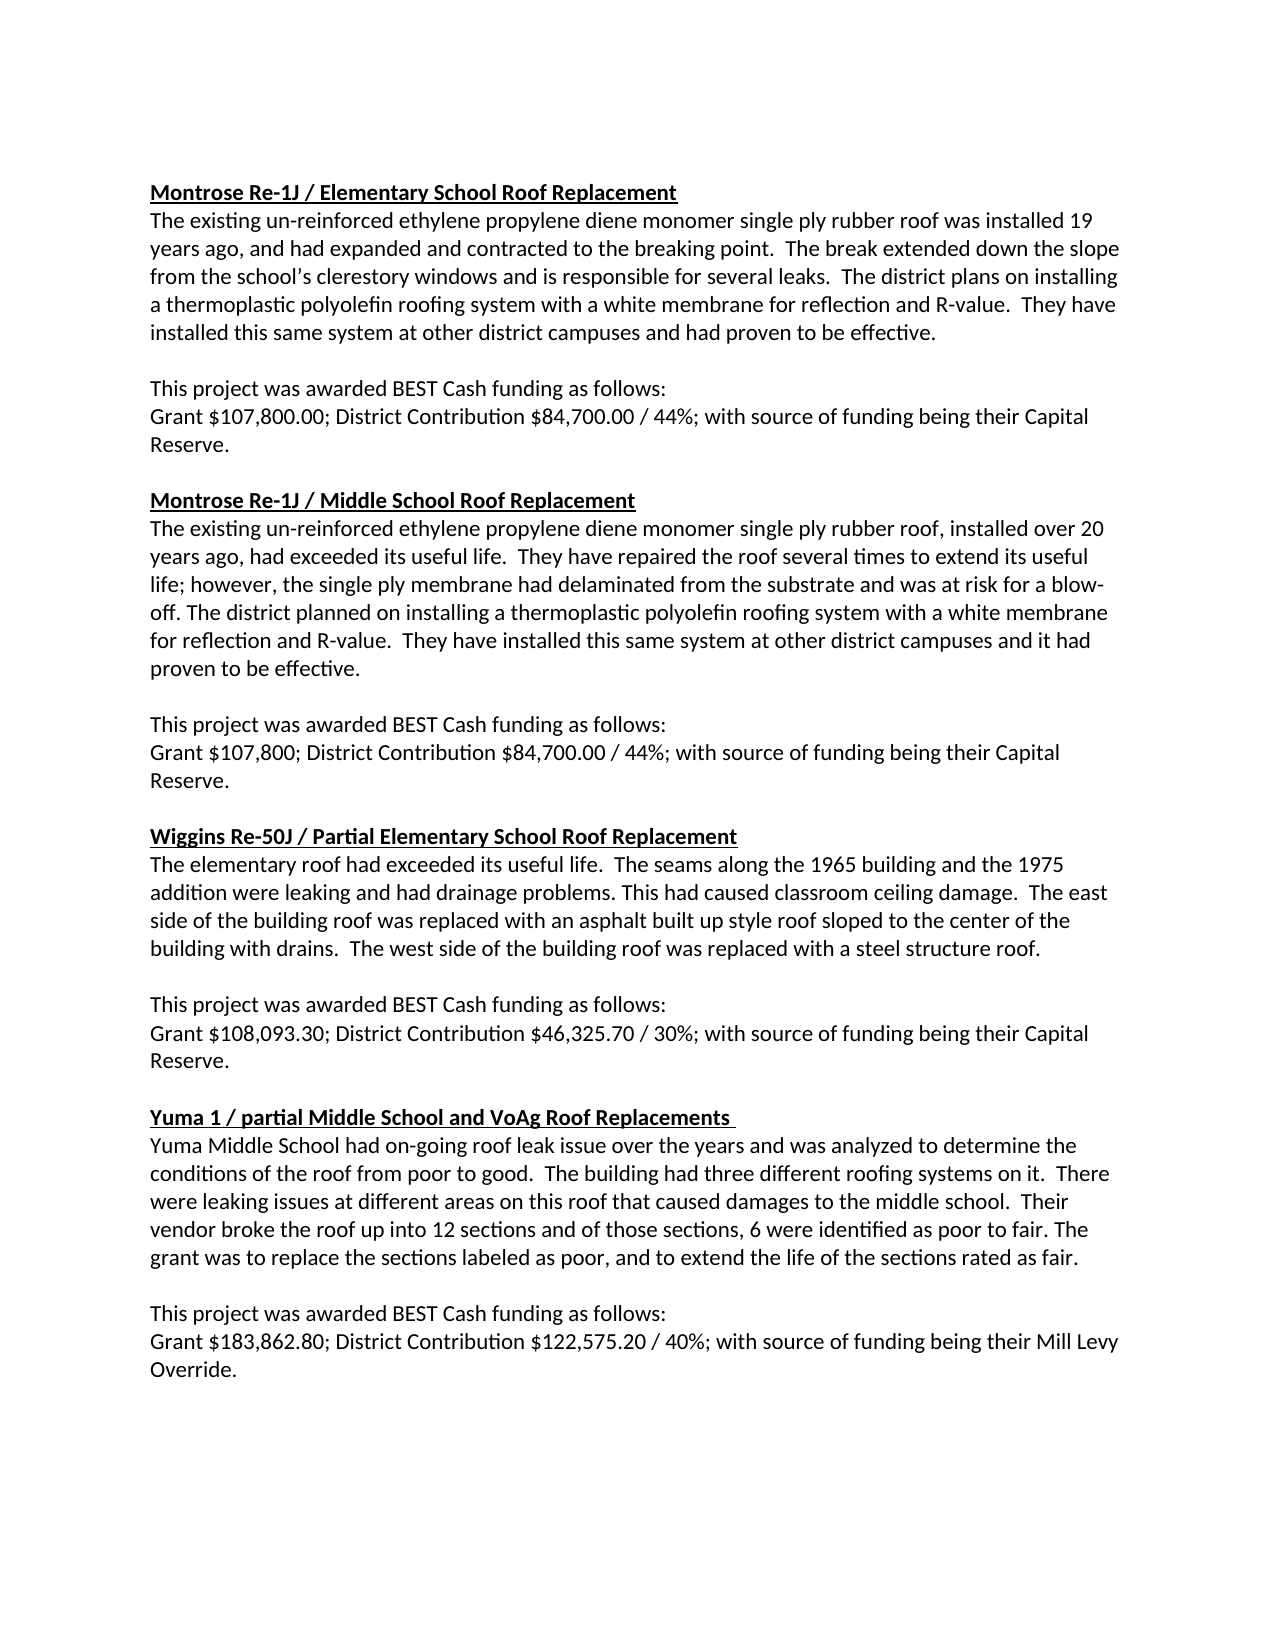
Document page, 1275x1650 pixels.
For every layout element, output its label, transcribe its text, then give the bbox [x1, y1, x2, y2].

text Yuma Middle School had on-going roof leak issue over the years and was analyzed to determine the conditions of the roof from poor to good. The building had three different roofing systems on it. There were leaking issues at different areas on this roof that caused damages to the middle school. Their vendor broke the roof up into 12 sections and of those sections, 6 were identified as poor to fair. The grant was to replace the sections labeled as poor, and to extend the life of the sections rated as fair. [150, 1131, 1125, 1271]
text Grant $107,800; District Contribution $84,700.00 / 44%; with source of funding being their Capital Reserve. [150, 738, 1125, 794]
text This project was awarded BEST Cash funding as follows: [150, 374, 1125, 402]
text Grant $107,800.00; District Contribution $84,700.00 / 44%; with source of funding being their Capital Reserve. [150, 402, 1125, 458]
text Montrose Re-1J / Middle School Roof Replacement [150, 486, 1125, 514]
text The existing un-reinforced ethylene propylene diene monomer single ply rubber roof was installed 19 years ago, and had expanded and contracted to the breaking point. The break extended down the slope from the school’s clerestory windows and is responsible for several leaks. The district plans on installing a thermoplastic polyolefin roofing system with a white membrane for reflection and R-value. They have installed this same system at other district campuses and had proven to be effective. [150, 206, 1125, 346]
text The existing un-reinforced ethylene propylene diene monomer single ply rubber roof, installed over 20 years ago, had exceeded its useful life. They have repaired the roof several times to extend its useful life; however, the single ply membrane had delaminated from the substrate and was at risk for a blow-off. The district planned on installing a thermoplastic polyolefin roofing system with a white membrane for reflection and R-value. They have installed this same system at other district campuses and it had proven to be effective. [150, 514, 1125, 682]
text This project was awarded BEST Cash funding as follows: [150, 991, 1125, 1019]
text This project was awarded BEST Cash funding as follows: [150, 710, 1125, 738]
text Wiggins Re-50J / Partial Elementary School Roof Replacement [150, 822, 1125, 851]
text The elementary roof had exceeded its useful life. The seams along the 1965 building and the 1975 addition were leaking and had drainage problems. This had caused classroom ceiling damage. The east side of the building roof was replaced with an asphalt built up style roof sloped to the center of the building with drains. The west side of the building roof was replaced with a steel structure roof. [150, 851, 1125, 963]
text This project was awarded BEST Cash funding as follows: [150, 1299, 1125, 1327]
text Grant $183,862.80; District Contribution $122,575.20 / 40%; with source of funding being their Mill Levy Override. [150, 1327, 1125, 1383]
text Montrose Re-1J / Elementary School Roof Replacement [150, 178, 1125, 206]
text Grant $108,093.30; District Contribution $46,325.70 / 30%; with source of funding being their Capital Reserve. [150, 1019, 1125, 1075]
text Yuma 1 / partial Middle School and VoAg Roof Replacements [150, 1103, 1125, 1131]
